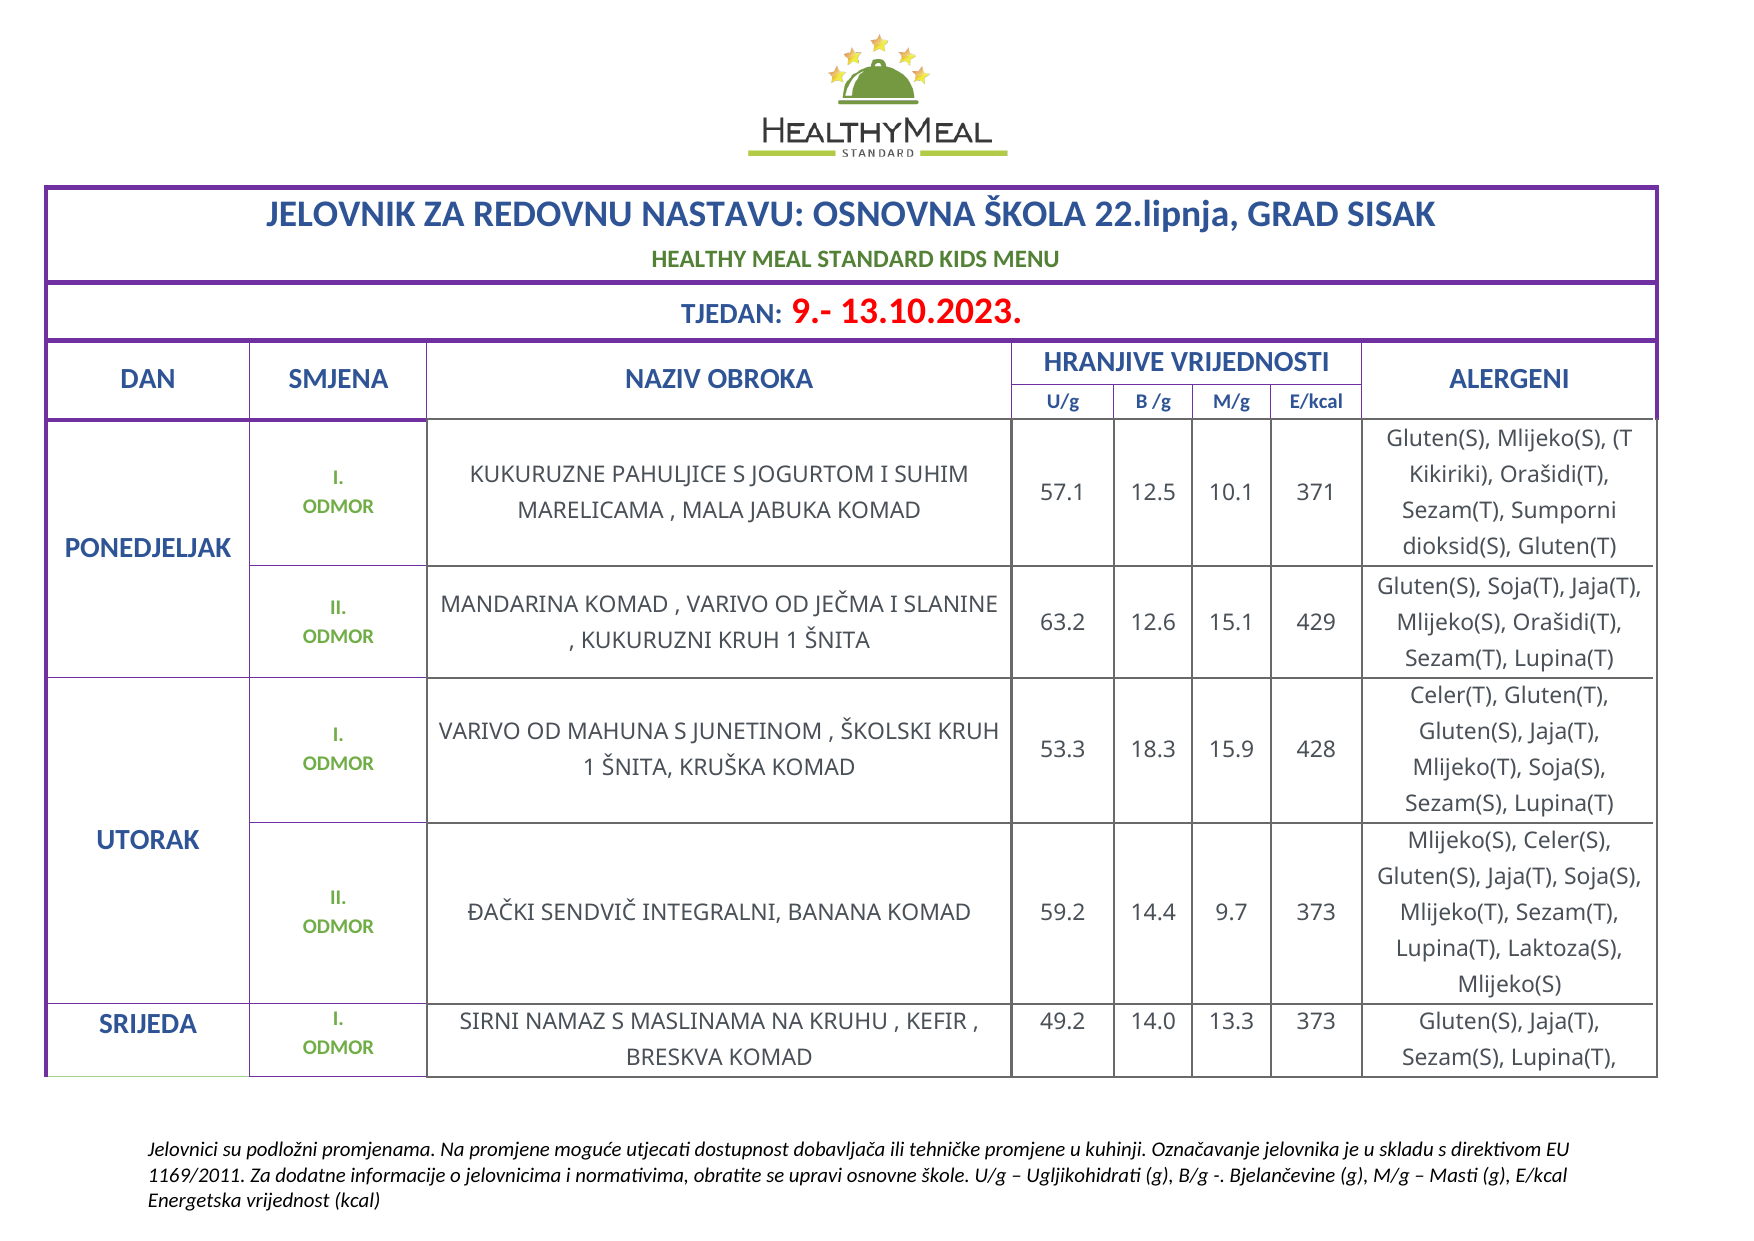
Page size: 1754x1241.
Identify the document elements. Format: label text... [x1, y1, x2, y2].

table_cell 373 [1272, 1005, 1361, 1076]
table_cell 9.7 [1193, 824, 1270, 1003]
table_cell II. ODMOR [250, 823, 426, 1003]
table_cell VARIVO OD MAHUNA S JUNETINOM , ŠKOLSKI KRUH 1 ŠNITA, KRUŠKA KOMAD [428, 679, 1010, 822]
table_cell I. ODMOR [250, 422, 426, 565]
table_cell Gluten(S), Mlijeko(S), (T Kikiriki), Orašidi(T), Sezam(T), Sumporni dioksid(S), Gluten(T) [1363, 418, 1656, 565]
table_cell HRANJIVE VRIJEDNOSTI [1012, 343, 1361, 383]
table_cell 429 [1272, 567, 1361, 677]
table_cell 14.4 [1115, 824, 1191, 1003]
table_cell 57.1 [1013, 420, 1113, 565]
table_cell 49.2 [1013, 1005, 1113, 1076]
table_cell TJEDAN: 9.- 13.10.2023. [48, 285, 1655, 338]
table_cell ALERGENI [1362, 343, 1655, 417]
table_cell 10.1 [1193, 420, 1270, 565]
table_cell I. ODMOR [250, 1004, 426, 1076]
table_cell NAZIV OBROKA [427, 343, 1011, 417]
table_cell II. ODMOR [250, 566, 426, 677]
table_cell Celer(T), Gluten(T), Gluten(S), Jaja(T), Mlijeko(T), Soja(S), Sezam(S), Lupina(T) [1363, 677, 1656, 822]
table_cell U/g [1012, 385, 1113, 417]
table_header JELOVNIK ZA REDOVNU NASTAVU: OSNOVNA ŠKOLA 22.lipnja, GRAD SISAK HEALTHY MEAL STANDARD KIDS MENU [48, 190, 1655, 280]
table_cell SMJENA [250, 343, 426, 417]
table_cell 59.2 [1013, 824, 1113, 1003]
table_cell 63.2 [1013, 567, 1113, 677]
table_cell 15.9 [1193, 679, 1270, 822]
table_cell B /g [1114, 385, 1192, 417]
table_cell 12.5 [1115, 420, 1191, 565]
table_cell 428 [1272, 679, 1361, 822]
table_cell 371 [1272, 420, 1361, 565]
table_cell KUKURUZNE PAHULJICE S JOGURTOM I SUHIM MARELICAMA , MALA JABUKA KOMAD [428, 420, 1010, 565]
table_cell I. ODMOR [250, 678, 426, 822]
table_cell SIRNI NAMAZ S MASLINAMA NA KRUHU , KEFIR , BRESKVA KOMAD [428, 1005, 1010, 1076]
table_cell M/g [1193, 385, 1270, 417]
table_cell E/kcal [1271, 385, 1361, 417]
table_cell Mlijeko(S), Celer(S), Gluten(S), Jaja(T), Soja(S), Mlijeko(T), Sezam(T), Lupina(T), Laktoza(S), Mlijeko(S) [1363, 822, 1656, 1003]
table_cell 18.3 [1115, 679, 1191, 822]
table_cell 12.6 [1115, 567, 1191, 677]
table_cell 13.3 [1193, 1005, 1270, 1076]
table_cell Gluten(S), Jaja(T), Sezam(S), Lupina(T), Soja(S), Mlijeko(T), Laktoza(S), Mlijeko(S), Goruščica(S) [1363, 1003, 1656, 1076]
table_cell Gluten(S), Soja(T), Jaja(T), Mlijeko(S), Orašidi(T), Sezam(T), Lupina(T) [1363, 565, 1656, 677]
table_cell UTORAK [48, 678, 249, 1003]
table_cell 373 [1272, 824, 1361, 1003]
table_cell 15.1 [1193, 567, 1270, 677]
table_cell 14.0 [1115, 1005, 1191, 1076]
table_cell MANDARINA KOMAD , VARIVO OD JEČMA I SLANINE , KUKURUZNI KRUH 1 ŠNITA [428, 567, 1010, 677]
table_cell PONEDJELJAK [48, 422, 249, 677]
picture [745, 29, 1008, 171]
table_cell SRIJEDA [48, 1004, 249, 1076]
table_cell ĐAČKI SENDVIČ INTEGRALNI, BANANA KOMAD [428, 824, 1010, 1003]
table_cell 53.3 [1013, 679, 1113, 822]
table_cell DAN [48, 343, 249, 417]
